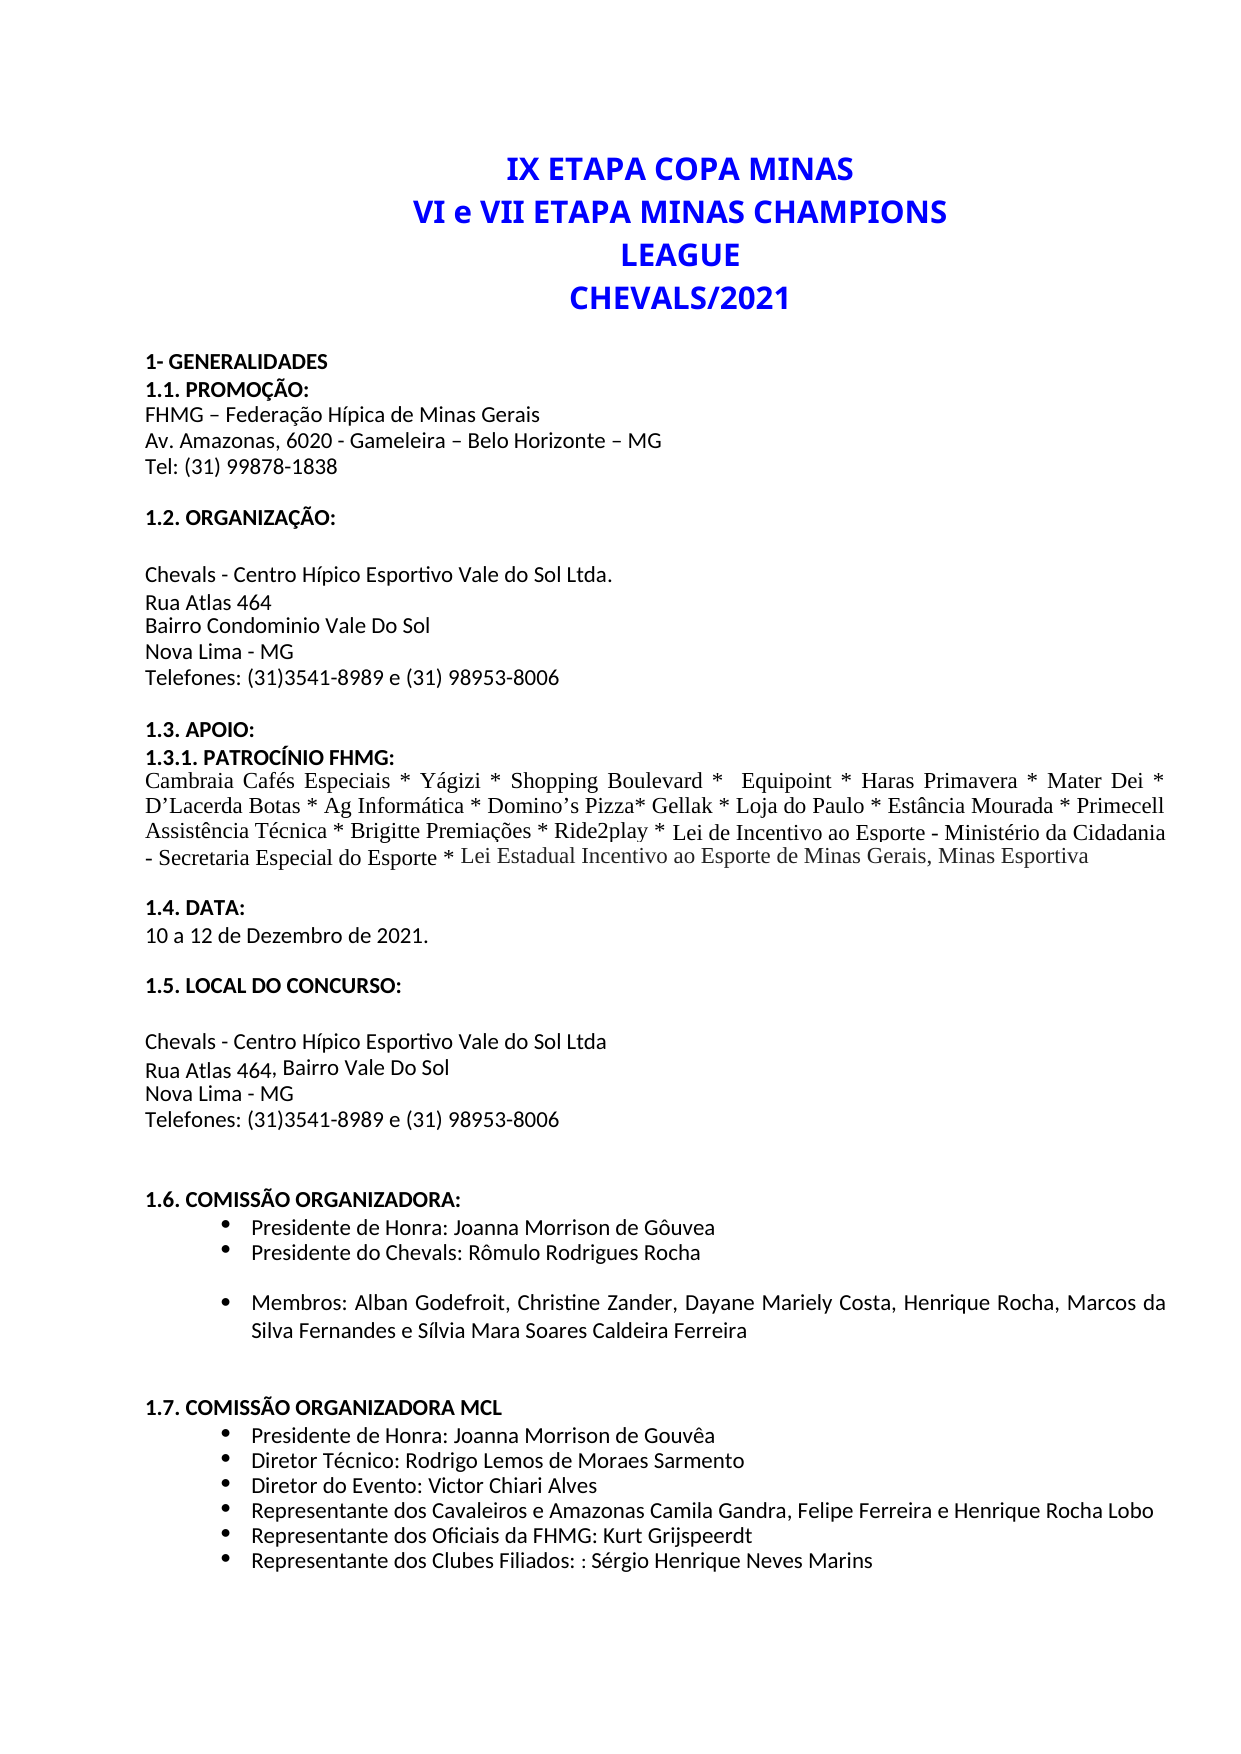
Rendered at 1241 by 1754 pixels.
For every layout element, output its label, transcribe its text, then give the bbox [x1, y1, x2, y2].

text Rua Atlas 464, Bairro Vale Do Sol [145, 1056, 1166, 1081]
text 1.1. PROMOÇÃO: [145, 375, 1166, 400]
text Telefones: (31)3541-8989 e (31) 98953-8006 [145, 666, 576, 691]
text Nova Lima - MG [145, 639, 501, 664]
text Cambraia Cafés Especiais * Yágizi * Shopping Boulevard * Equipoint * Haras Primavera * Mater Dei * D’Lacerda Botas * Ag Informática * Domino’s Pizza* Gellak * Loja do Paulo * Estância Mourada * Primecell Assistência Técnica * Brigitte Premiações * Ride2play * Lei de Incentivo ao Esporte - Ministério da Cidadania - Secretaria Especial do Esporte * Lei Estadual Incentivo ao Esporte de Minas Gerais, Minas Esportiva [145, 768, 1166, 868]
text Telefones: (31)3541-8989 e (31) 98953-8006 [145, 1107, 576, 1132]
text 1- GENERALIDADES [145, 347, 1166, 375]
list Diretor Técnico: Rodrigo Lemos de Moraes Sarmento [222, 1446, 1166, 1471]
text 1.4. DATA: [145, 893, 1166, 921]
list Presidente do Chevals: Rômulo Rodrigues Rocha [222, 1238, 1166, 1263]
text 1.3.1. PATROCÍNIO FHMG: [145, 743, 1166, 768]
text 1.3. APOIO: [145, 715, 1166, 743]
text Tel: (31) 99878-1838 [145, 454, 739, 479]
text CHEVALS/2021 [412, 276, 948, 319]
list Representante dos Clubes Filiados: : Sérgio Henrique Neves Marins [222, 1546, 1166, 1571]
list Membros: Alban Godefroit, Christine Zander, Dayane Mariely Costa, Henrique Rocha, Marcos da Silva Fernandes e Sílvia Mara Soares Caldeira Ferreira [222, 1288, 1166, 1344]
list Representante dos Oficiais da FHMG: Kurt Grijspeerdt [222, 1521, 1166, 1546]
text FHMG – Federação Hípica de Minas Gerais [145, 400, 1166, 428]
list Representante dos Cavaleiros e Amazonas Camila Gandra, Felipe Ferreira e Henrique Rocha Lobo [222, 1496, 1166, 1521]
text Bairro Condominio Vale Do Sol [145, 614, 621, 639]
text 1.7. COMISSÃO ORGANIZADORA MCL [145, 1393, 1166, 1421]
text Av. Amazonas, 6020 - Gameleira – Belo Horizonte – MG [145, 429, 739, 454]
text Chevals - Centro Hípico Esportivo Vale do Sol Ltda. [145, 560, 1166, 588]
text Nova Lima - MG [145, 1081, 501, 1106]
text 1.2. ORGANIZAÇÃO: [145, 503, 1166, 532]
text VI e VII ETAPA MINAS CHAMPIONS LEAGUE [412, 190, 948, 276]
text 10 a 12 de Dezembro de 2021. [145, 921, 1166, 946]
list Presidente de Honra: Joanna Morrison de Gôuvea [222, 1213, 1166, 1238]
text Chevals - Centro Hípico Esportivo Vale do Sol Ltda [145, 1027, 1166, 1056]
list Diretor do Evento: Victor Chiari Alves [222, 1471, 1166, 1496]
text Rua Atlas 464 [145, 588, 1166, 613]
list Presidente de Honra: Joanna Morrison de Gouvêa [222, 1421, 1166, 1446]
text 1.6. COMISSÃO ORGANIZADORA: [145, 1185, 1166, 1213]
text IX ETAPA COPA MINAS [412, 147, 948, 189]
text 1.5. LOCAL DO CONCURSO: [145, 971, 1166, 999]
